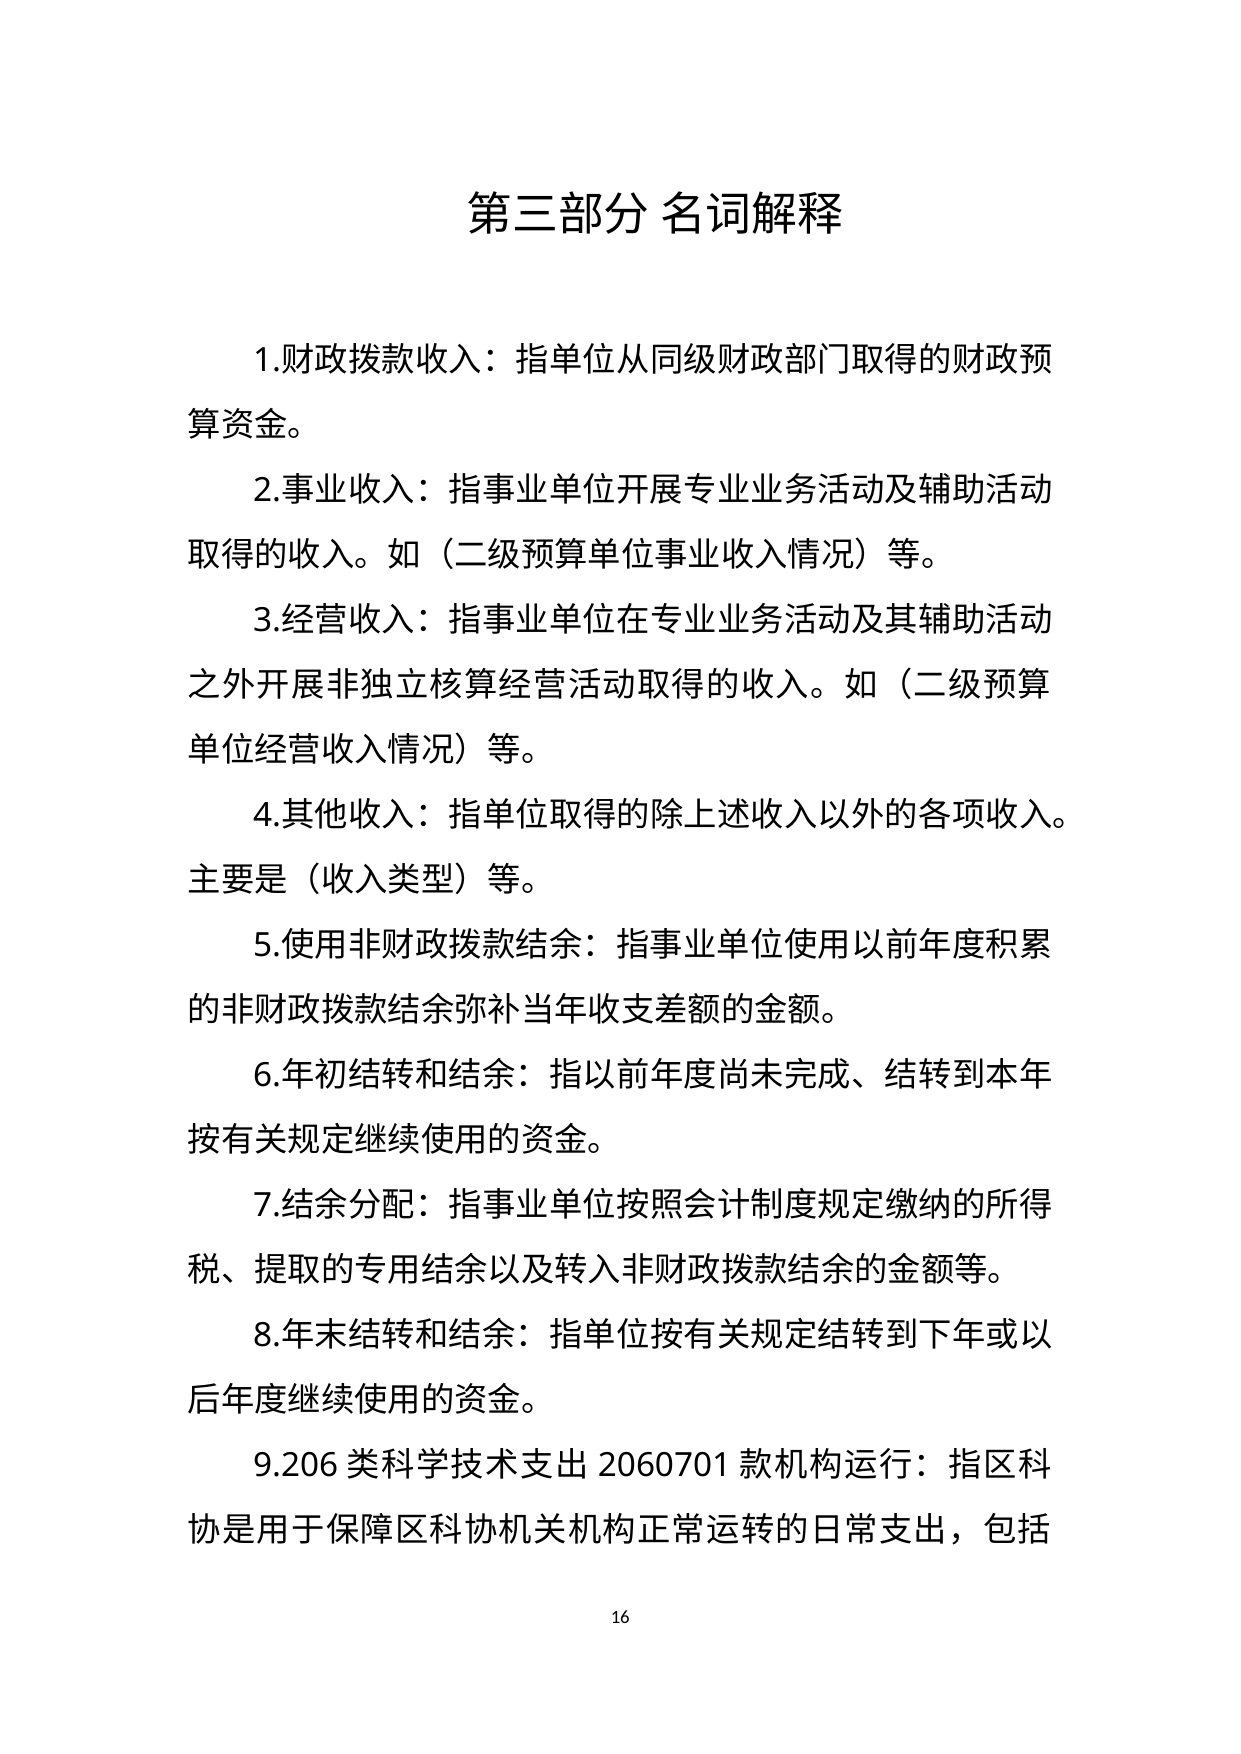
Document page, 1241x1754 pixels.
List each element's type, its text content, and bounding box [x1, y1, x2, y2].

text 4.其他收入：指单位取得的除上述收入以外的各项收入。主要是（收入类型）等。 [187, 779, 1053, 909]
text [187, 1429, 1053, 1559]
text 6.年初结转和结余：指以前年度尚未完成、结转到本年按有关规定继续使用的资金。 [187, 1039, 1053, 1169]
text 2.事业收入：指事业单位开展专业业务活动及辅助活动取得的收入。如（二级预算单位事业收入情况）等。 [187, 454, 1053, 584]
text 7.结余分配：指事业单位按照会计制度规定缴纳的所得税、提取的专用结余以及转入非财政拨款结余的金额等。 [187, 1169, 1053, 1299]
text 8.年末结转和结余：指单位按有关规定结转到下年或以后年度继续使用的资金。 [187, 1299, 1053, 1429]
text 1.财政拨款收入：指单位从同级财政部门取得的财政预算资金。 [187, 324, 1053, 454]
text 第三部分 名词解释 [257, 162, 1053, 259]
text 5.使用非财政拨款结余：指事业单位使用以前年度积累的非财政拨款结余弥补当年收支差额的金额。 [187, 909, 1053, 1039]
text 3.经营收入：指事业单位在专业业务活动及其辅助活动之外开展非独立核算经营活动取得的收入。如（二级预算单位经营收入情况）等。 [187, 584, 1053, 779]
